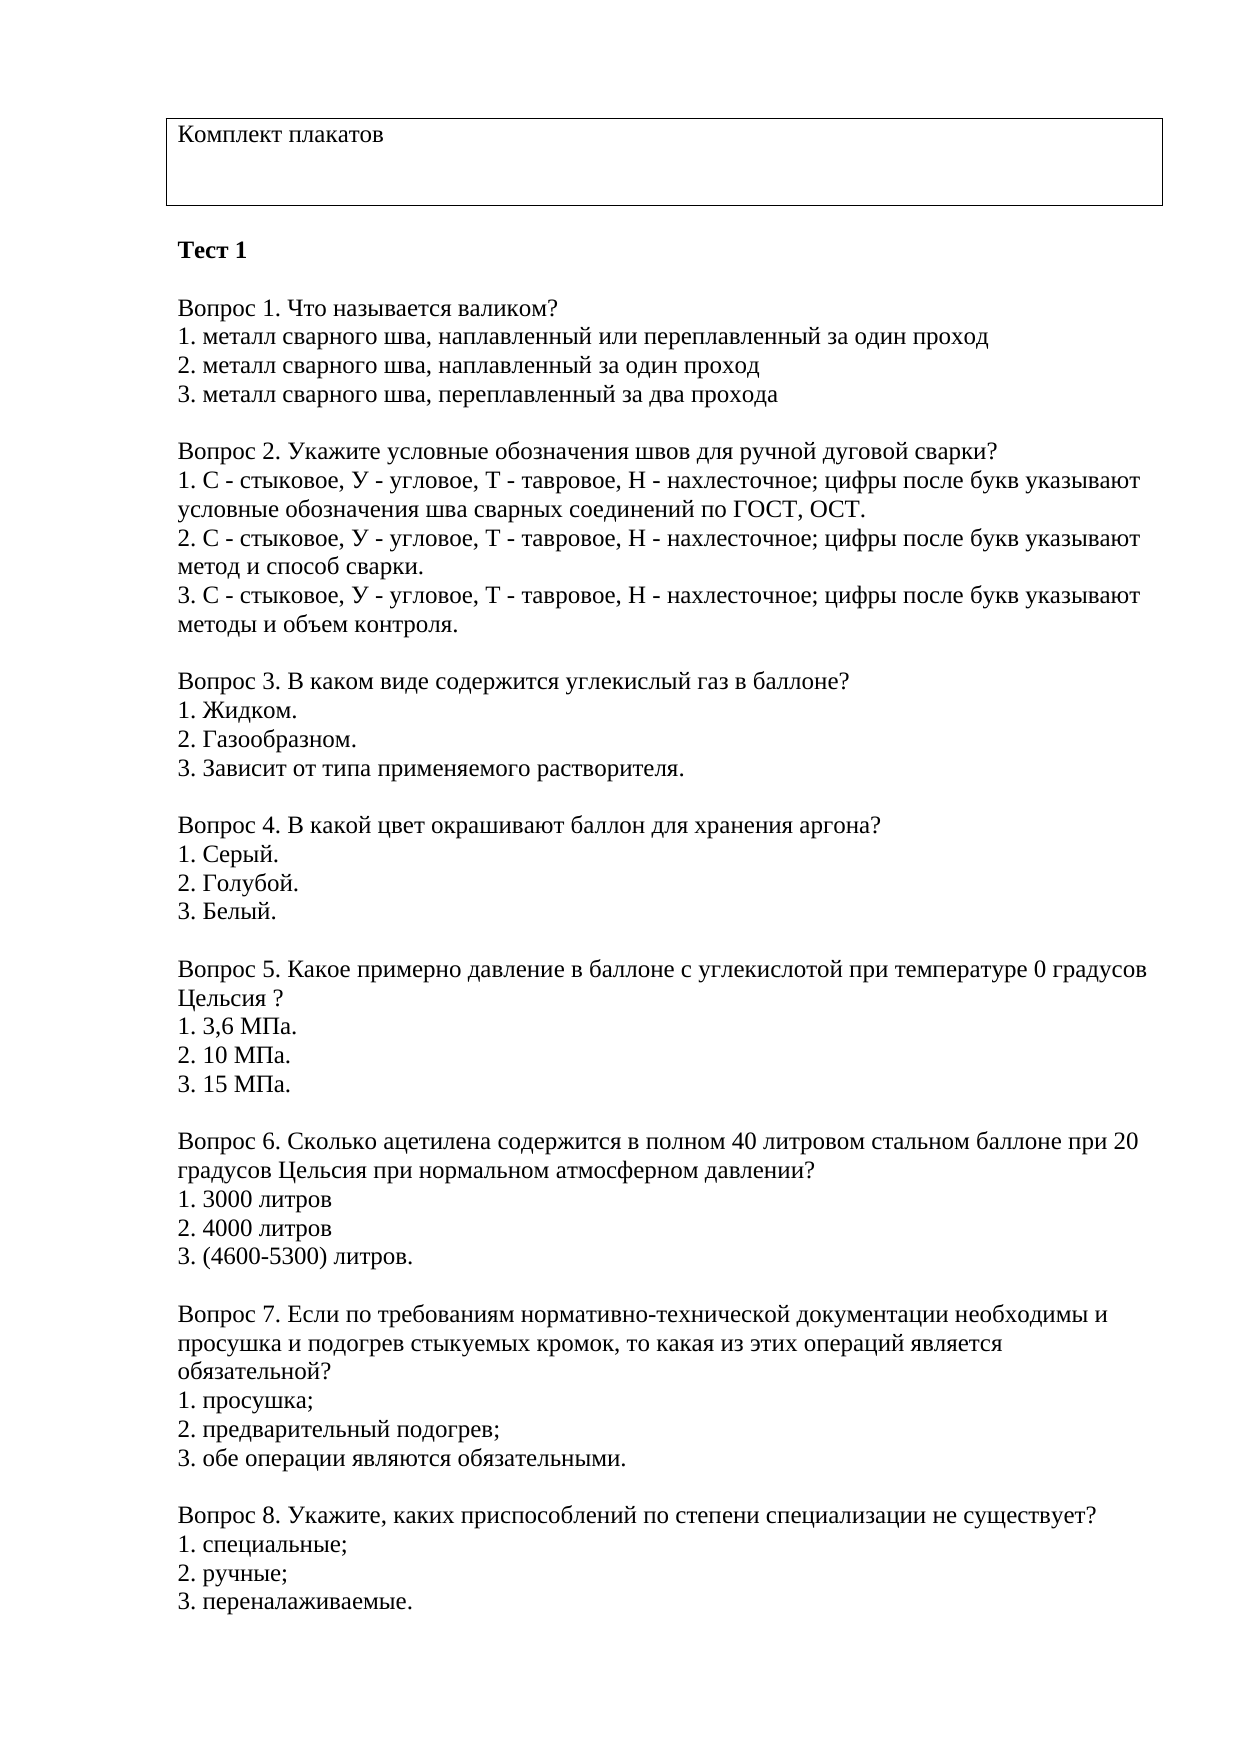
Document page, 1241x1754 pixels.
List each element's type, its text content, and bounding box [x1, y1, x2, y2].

text 3. Белый. [177, 896, 1152, 925]
text 1. Жидком. [177, 695, 1152, 724]
text 3. переналаживаемые. [177, 1586, 1152, 1615]
text Вопрос 2. Укажите условные обозначения швов для ручной дуговой сварки? [177, 436, 1152, 465]
text 1. 3,6 МПа. [177, 1011, 1152, 1040]
text 2. предварительный подогрев; [177, 1414, 1152, 1443]
text 2. Голубой. [177, 868, 1152, 896]
text 2. металл сварного шва, наплавленный за один проход [177, 350, 1152, 379]
text Вопрос 6. Сколько ацетилена содержится в полном 40 литровом стальном баллоне при 20 градусов Цельсия при нормальном атмосферном давлении? [177, 1126, 1152, 1184]
text 3. С - стыковое, У - угловое, Т - тавровое, Н - нахлесточное; цифры после букв указывают методы и объем контроля. [177, 580, 1152, 638]
text Вопрос 5. Какое примерно давление в баллоне с углекислотой при температуре 0 градусов Цельсия ? [177, 954, 1152, 1011]
text Вопрос 3. В каком виде содержится углекислый газ в баллоне? [177, 666, 1152, 695]
text Вопрос 8. Укажите, каких приспособлений по степени специализации не существует? [177, 1500, 1152, 1529]
text 3. Зависит от типа применяемого растворителя. [177, 753, 1152, 781]
text Тест 1 [177, 235, 1152, 264]
text 3. (4600-5300) литров. [177, 1241, 1152, 1270]
text 1. специальные; [177, 1529, 1152, 1558]
text 3. 15 МПа. [177, 1069, 1152, 1098]
text 3. обе операции являются обязательными. [177, 1443, 1152, 1471]
text 2. Газообразном. [177, 724, 1152, 753]
text 3. металл сварного шва, переплавленный за два прохода [177, 379, 1152, 408]
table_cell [167, 119, 1162, 205]
text 2. 4000 литров [177, 1213, 1152, 1241]
text Вопрос 4. В какой цвет окрашивают баллон для хранения аргона? [177, 810, 1152, 839]
text 2. С - стыковое, У - угловое, Т - тавровое, Н - нахлесточное; цифры после букв указывают метод и способ сварки. [177, 523, 1152, 580]
text 1. 3000 литров [177, 1184, 1152, 1213]
text 1. просушка; [177, 1385, 1152, 1414]
text 1. С - стыковое, У - угловое, Т - тавровое, Н - нахлесточное; цифры после букв указывают условные обозначения шва сварных соединений по ГОСТ, ОСТ. [177, 465, 1152, 523]
text Вопрос 7. Если по требованиям нормативно-технической документации необходимы и просушка и подогрев стыкуемых кромок, то какая из этих операций является обязательной? [177, 1299, 1152, 1385]
text Вопрос 1. Что называется валиком? [177, 293, 1152, 321]
text 1. металл сварного шва, наплавленный или переплавленный за один проход [177, 321, 1152, 350]
text 1. Серый. [177, 839, 1152, 868]
text 2. 10 МПа. [177, 1040, 1152, 1069]
text 2. ручные; [177, 1558, 1152, 1586]
